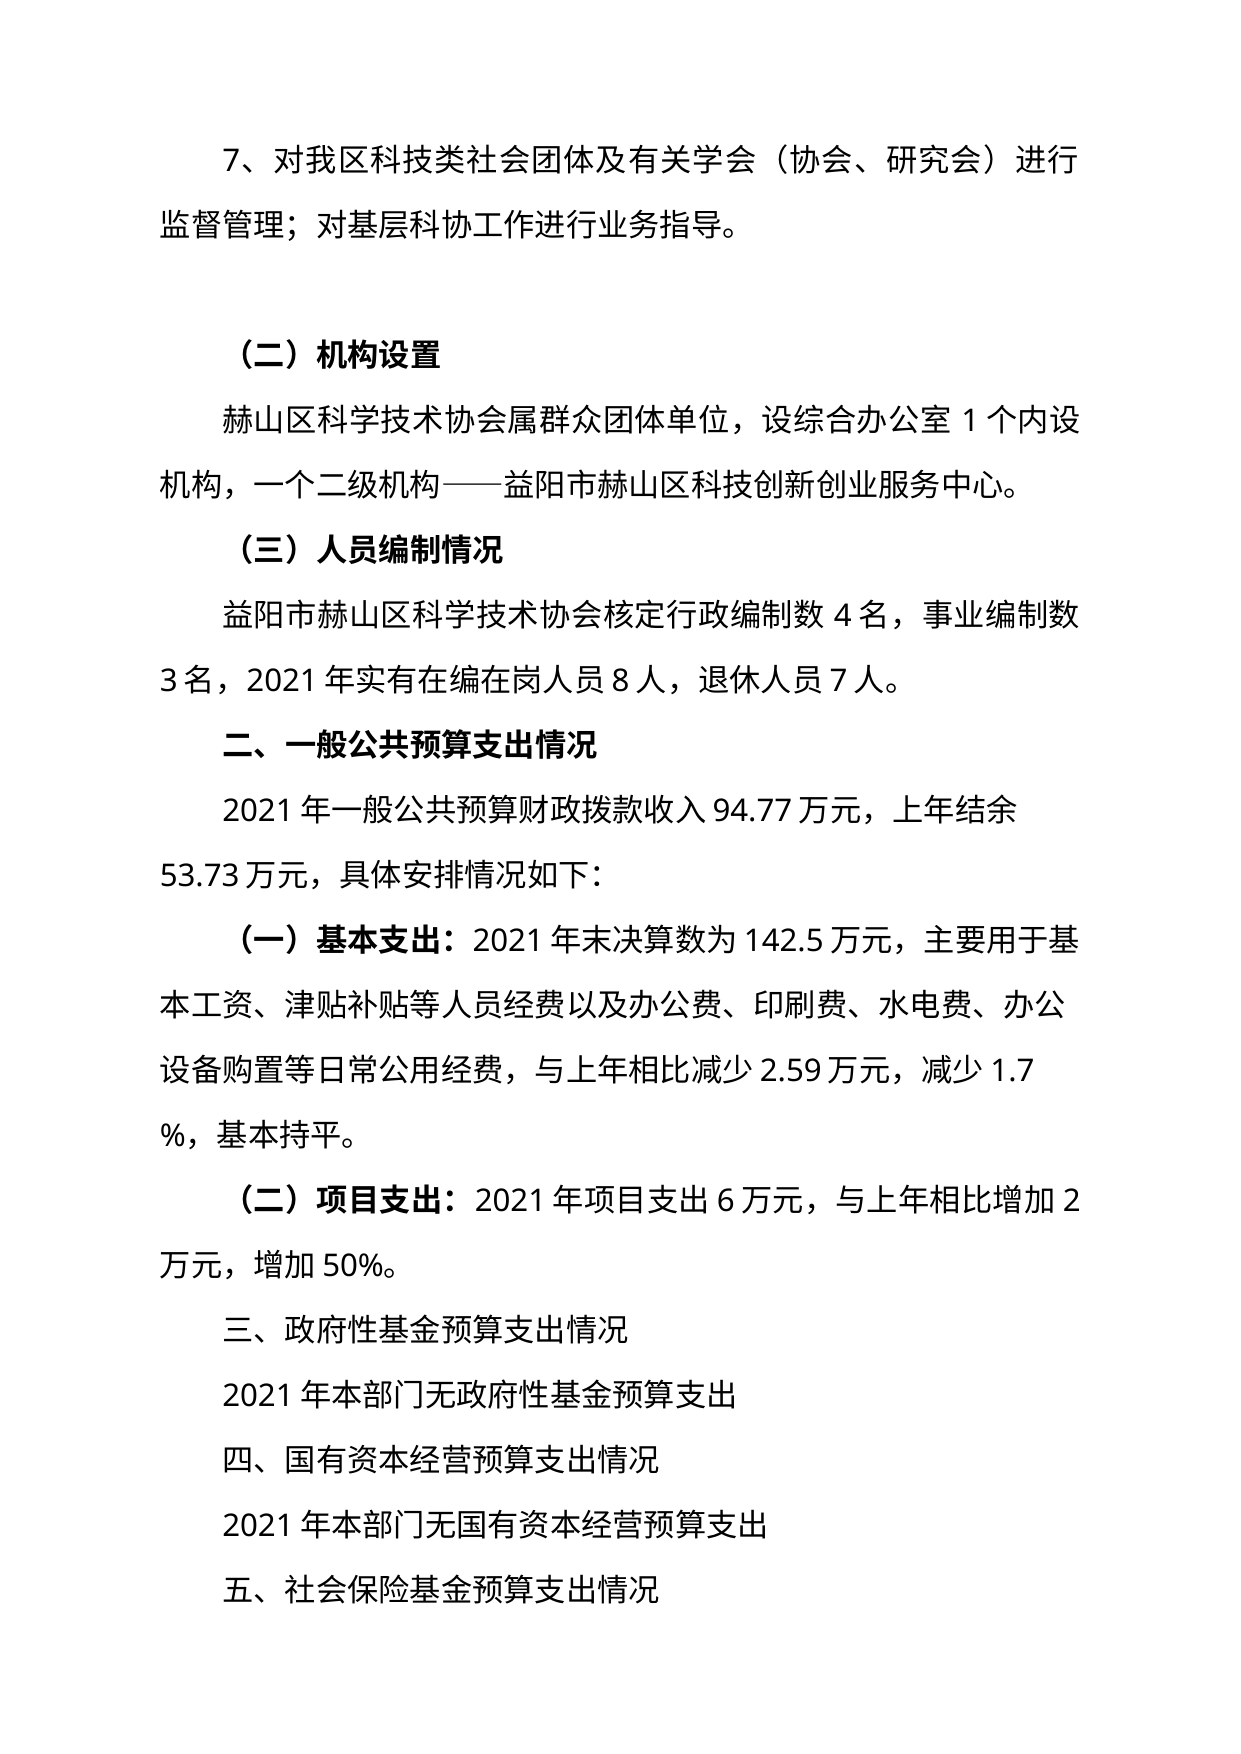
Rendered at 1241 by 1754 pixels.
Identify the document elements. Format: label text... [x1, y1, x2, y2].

text 赫山区科学技术协会属群众团体单位，设综合办公室1个内设机构，一个二级机构——益阳市赫山区科技创新创业服务中心。 [159, 385, 1081, 515]
text 五、社会保险基金预算支出情况 [159, 1555, 1081, 1620]
text 2021年一般公共预算财政拨款收入94.77万元，上年结余53.73万元，具体安排情况如下： [159, 775, 1081, 905]
text 三、政府性基金预算支出情况 [159, 1295, 1081, 1360]
text 7、对我区科技类社会团体及有关学会（协会、研究会）进行监督管理；对基层科协工作进行业务指导。 [159, 125, 1081, 255]
text 二、一般公共预算支出情况 [159, 710, 1081, 775]
text 益阳市赫山区科学技术协会核定行政编制数4名，事业编制数3名，2021年实有在编在岗人员8人，退休人员7人。 [159, 580, 1081, 710]
text （一）基本支出：2021年末决算数为142.5万元，主要用于基本工资、津贴补贴等人员经费以及办公费、印刷费、水电费、办公设备购置等日常公用经费，与上年相比减少2.59万元，减少1.7 %，基本持平。 [159, 905, 1081, 1165]
text （二）机构设置 [159, 320, 1081, 385]
text 四、国有资本经营预算支出情况 [159, 1425, 1081, 1490]
text （三）人员编制情况 [159, 515, 1081, 580]
text （二）项目支出：2021年项目支出6万元，与上年相比增加2万元，增加50%。 [159, 1165, 1081, 1295]
text 2021年本部门无国有资本经营预算支出 [159, 1490, 1081, 1555]
text 2021年本部门无政府性基金预算支出 [159, 1360, 1081, 1425]
